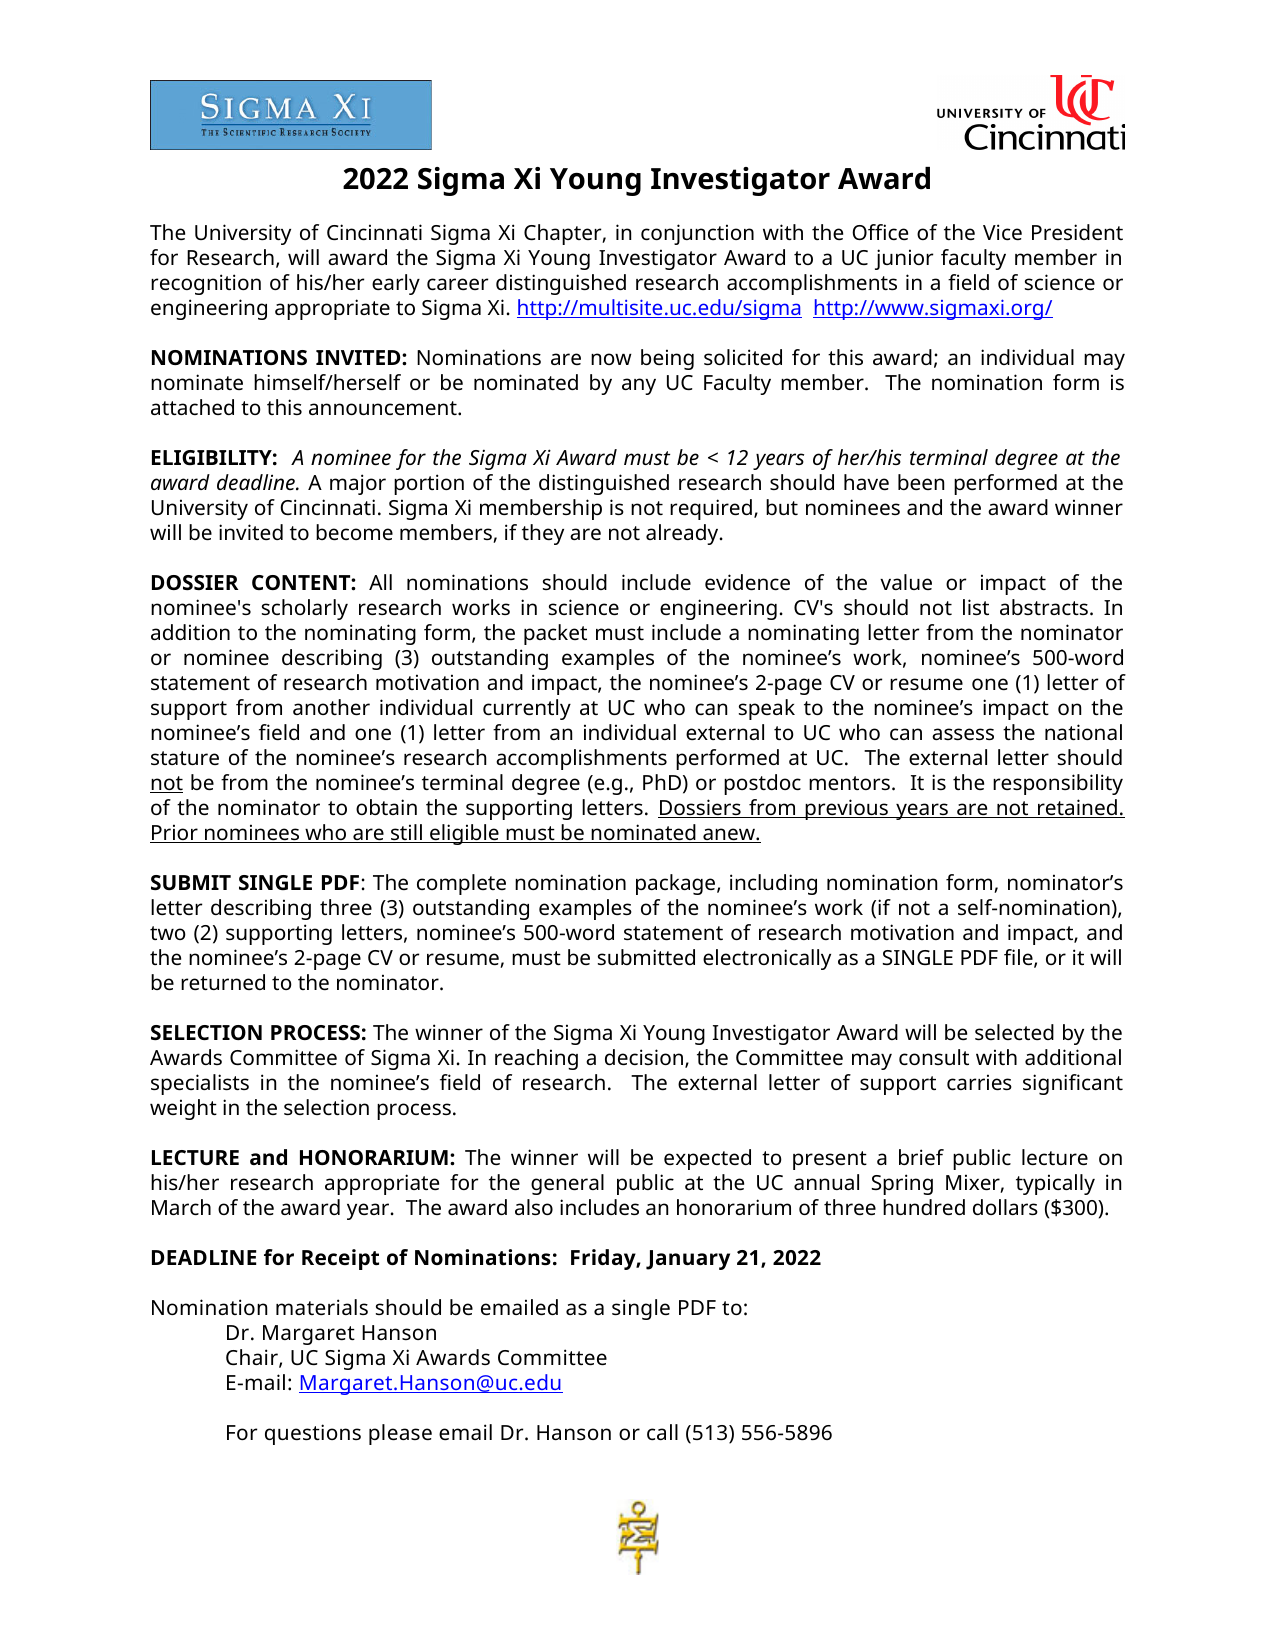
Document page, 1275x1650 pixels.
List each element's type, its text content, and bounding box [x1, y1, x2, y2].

text Dr. Margaret Hanson [150, 1320, 1125, 1345]
text Chair, UC Sigma Xi Awards Committee [150, 1345, 1125, 1370]
text DOSSIER CONTENT: All nominations should include evidence of the value or impact of the nominee's scholarly research works in science or engineering. CV's should not list abstracts. In addition to the nominating form, the packet must include a nominating letter from the nominator or nominee describing (3) outstanding examples of the nominee’s work, nominee’s 500-word statement of research motivation and impact, the nominee’s 2-page CV or resume one (1) letter of support from another individual currently at UC who can speak to the nominee’s impact on the nominee’s field and one (1) letter from an individual external to UC who can assess the national stature of the nominee’s research accomplishments performed at UC. The external letter should not be from the nominee’s terminal degree (e.g., PhD) or postdoc mentors. It is the responsibility of the nominator to obtain the supporting letters. Dossiers from previous years are not retained. Prior nominees who are still eligible must be nominated anew. [150, 570, 1125, 845]
picture [616, 1499, 659, 1575]
text SELECTION PROCESS: The winner of the Sigma Xi Young Investigator Award will be selected by the Awards Committee of Sigma Xi. In reaching a decision, the Committee may consult with additional specialists in the nominee’s field of research. The external letter of support carries significant weight in the selection process. [150, 1020, 1125, 1120]
picture [150, 80, 432, 150]
text 2022 Sigma Xi Young Investigator Award [150, 166, 1125, 195]
text For questions please email Dr. Hanson or call (513) 556-5896 [150, 1420, 1125, 1445]
text The University of Cincinnati Sigma Xi Chapter, in conjunction with the Office of the Vice President for Research, will award the Sigma Xi Young Investigator Award to a UC junior faculty member in recognition of his/her early career distinguished research accomplishments in a field of science or engineering appropriate to Sigma Xi. http://multisite.uc.edu/sigma http://www.sigmaxi.org/ [150, 220, 1125, 320]
text ELIGIBILITY: A nominee for the Sigma Xi Award must be < 12 years of her/his terminal degree at the award deadline. A major portion of the distinguished research should have been performed at the University of Cincinnati. Sigma Xi membership is not required, but nominees and the award winner will be invited to become members, if they are not already. [150, 445, 1125, 545]
text Nomination materials should be emailed as a single PDF to: [150, 1295, 1125, 1320]
picture [937, 75, 1125, 150]
text DEADLINE for Receipt of Nominations: Friday, January 21, 2022 [150, 1245, 1125, 1270]
text E-mail: Margaret.Hanson@uc.edu [150, 1370, 1125, 1395]
text NOMINATIONS INVITED: Nominations are now being solicited for this award; an individual may nominate himself/herself or be nominated by any UC Faculty member. The nomination form is attached to this announcement. [150, 345, 1125, 420]
text SUBMIT SINGLE PDF: The complete nomination package, including nomination form, nominator’s letter describing three (3) outstanding examples of the nominee’s work (if not a self-nomination), two (2) supporting letters, nominee’s 500-word statement of research motivation and impact, and the nominee’s 2-page CV or resume, must be submitted electronically as a SINGLE PDF file, or it will be returned to the nominator. [150, 870, 1125, 995]
text LECTURE and HONORARIUM: The winner will be expected to present a brief public lecture on his/her research appropriate for the general public at the UC annual Spring Mixer, typically in March of the award year. The award also includes an honorarium of three hundred dollars ($300). [150, 1145, 1125, 1220]
